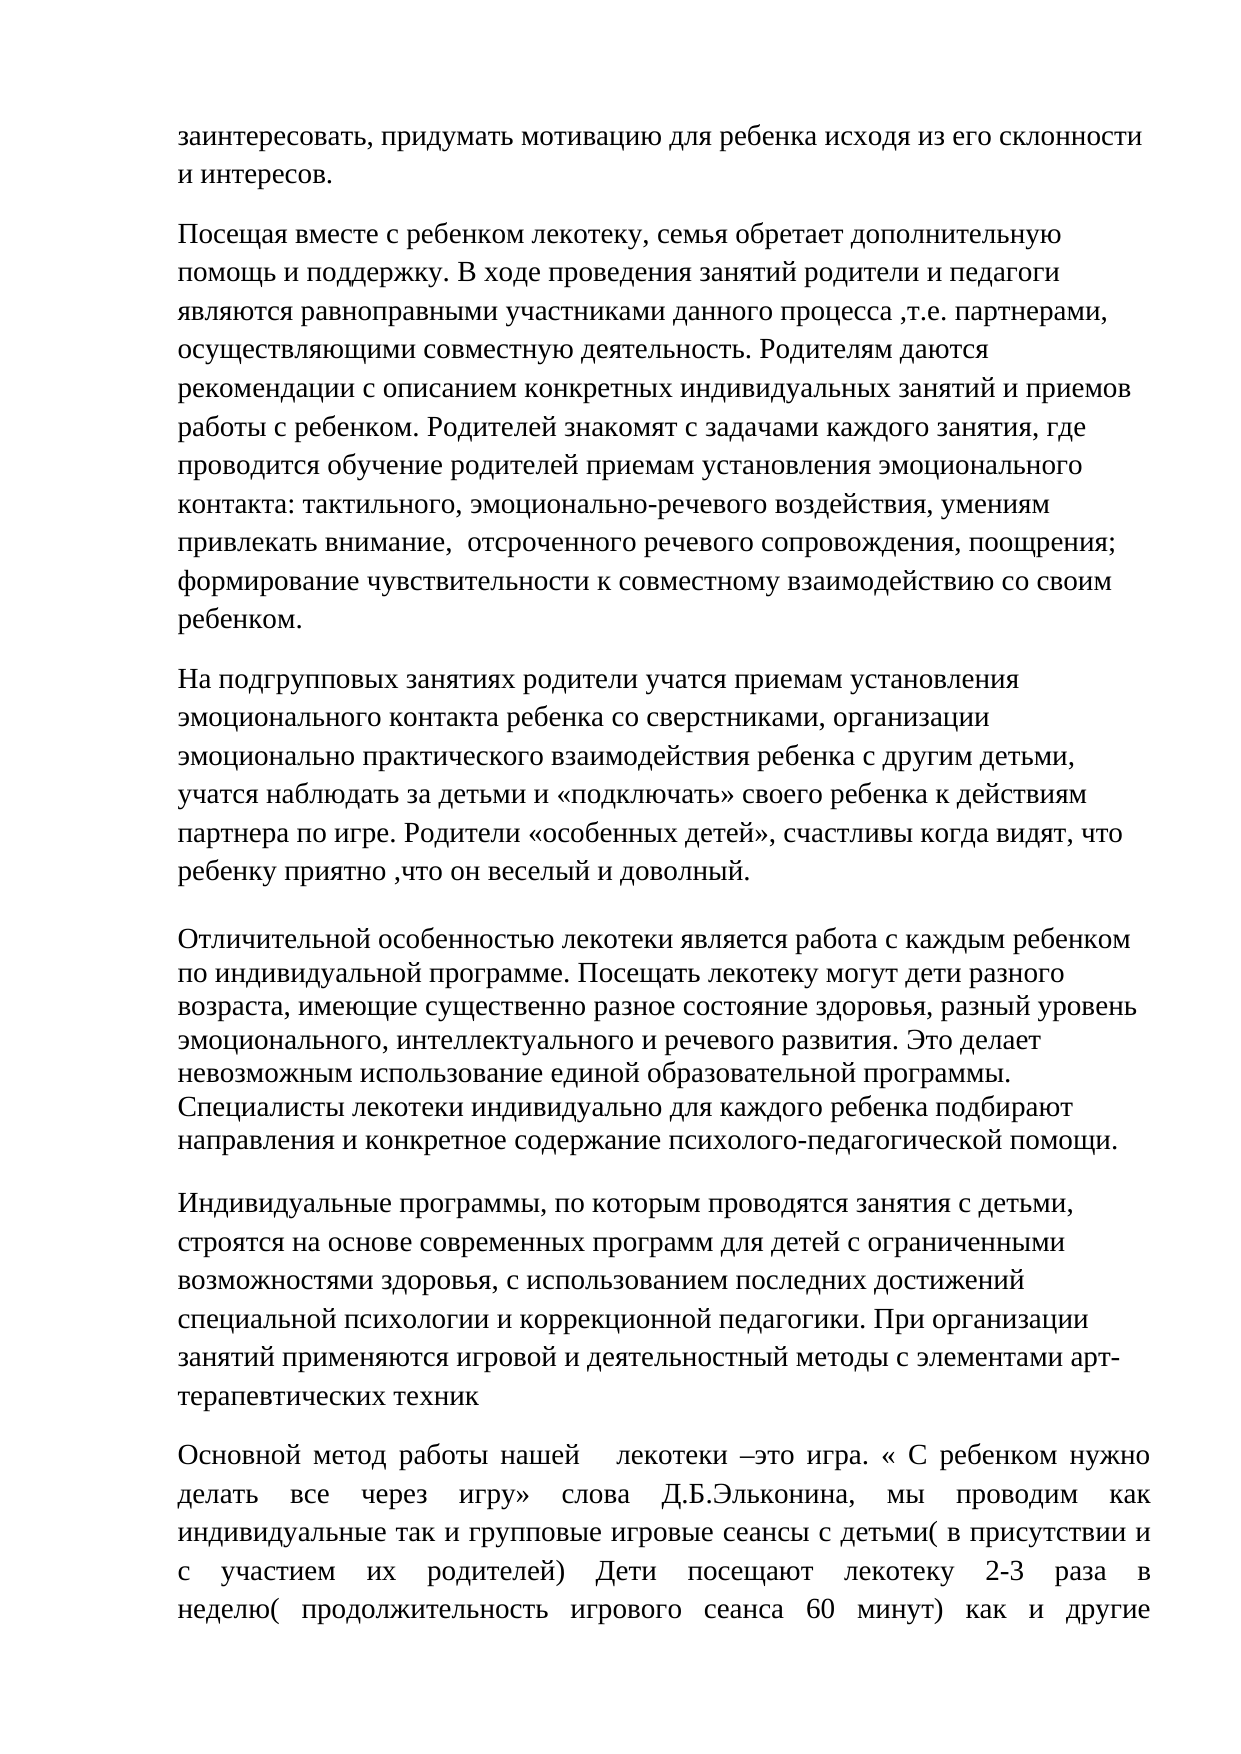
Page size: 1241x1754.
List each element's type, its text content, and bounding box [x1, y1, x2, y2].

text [177, 1437, 1152, 1625]
text Отличительной особенностью лекотеки является работа с каждым ребенком по индивидуальной программе. Посещать лекотеку могут дети разного возраста, имеющие существенно разное состояние здоровья, разный уровень эмоционального, интеллектуального и речевого развития. Это делает невозможным использование единой образовательной программы. Специалисты лекотеки индивидуально для каждого ребенка подбирают направления и конкретное содержание психолого-педагогической помощи. [177, 921, 1152, 1156]
text На подгрупповых занятиях родители учатся приемам установления эмоционального контакта ребенка со сверстниками, организации эмоционально практического взаимодействия ребенка с другим детьми, учатся наблюдать за детьми и «подключать» своего ребенка к действиям партнера по игре. Родители «особенных детей», счастливы когда видят, что ребенку приятно ,что он веселый и доволный. [177, 661, 1152, 887]
text Посещая вместе с ребенком лекотеку, семья обретает дополнительную помощь и поддержку. В ходе проведения занятий родители и педагоги являются равноправными участниками данного процесса ,т.е. партнерами, осуществляющими совместную деятельность. Родителям даются рекомендации с описанием конкретных индивидуальных занятий и приемов работы с ребенком. Родителей знакомят с задачами каждого занятия, где проводится обучение родителей приемам установления эмоционального контакта: тактильного, эмоционально-речевого воздействия, умениям привлекать внимание, отсроченного речевого сопровождения, поощрения; формирование чувствительности к совместному взаимодействию со своим ребенком. [177, 216, 1152, 635]
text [177, 118, 1152, 190]
text Индивидуальные программы, по которым проводятся занятия с детьми, строятся на основе современных программ для детей с ограниченными возможностями здоровья, с использованием последних достижений специальной психологии и коррекционной педагогики. При организации занятий применяются игровой и деятельностный методы с элементами арт-терапевтических техник [177, 1185, 1152, 1411]
